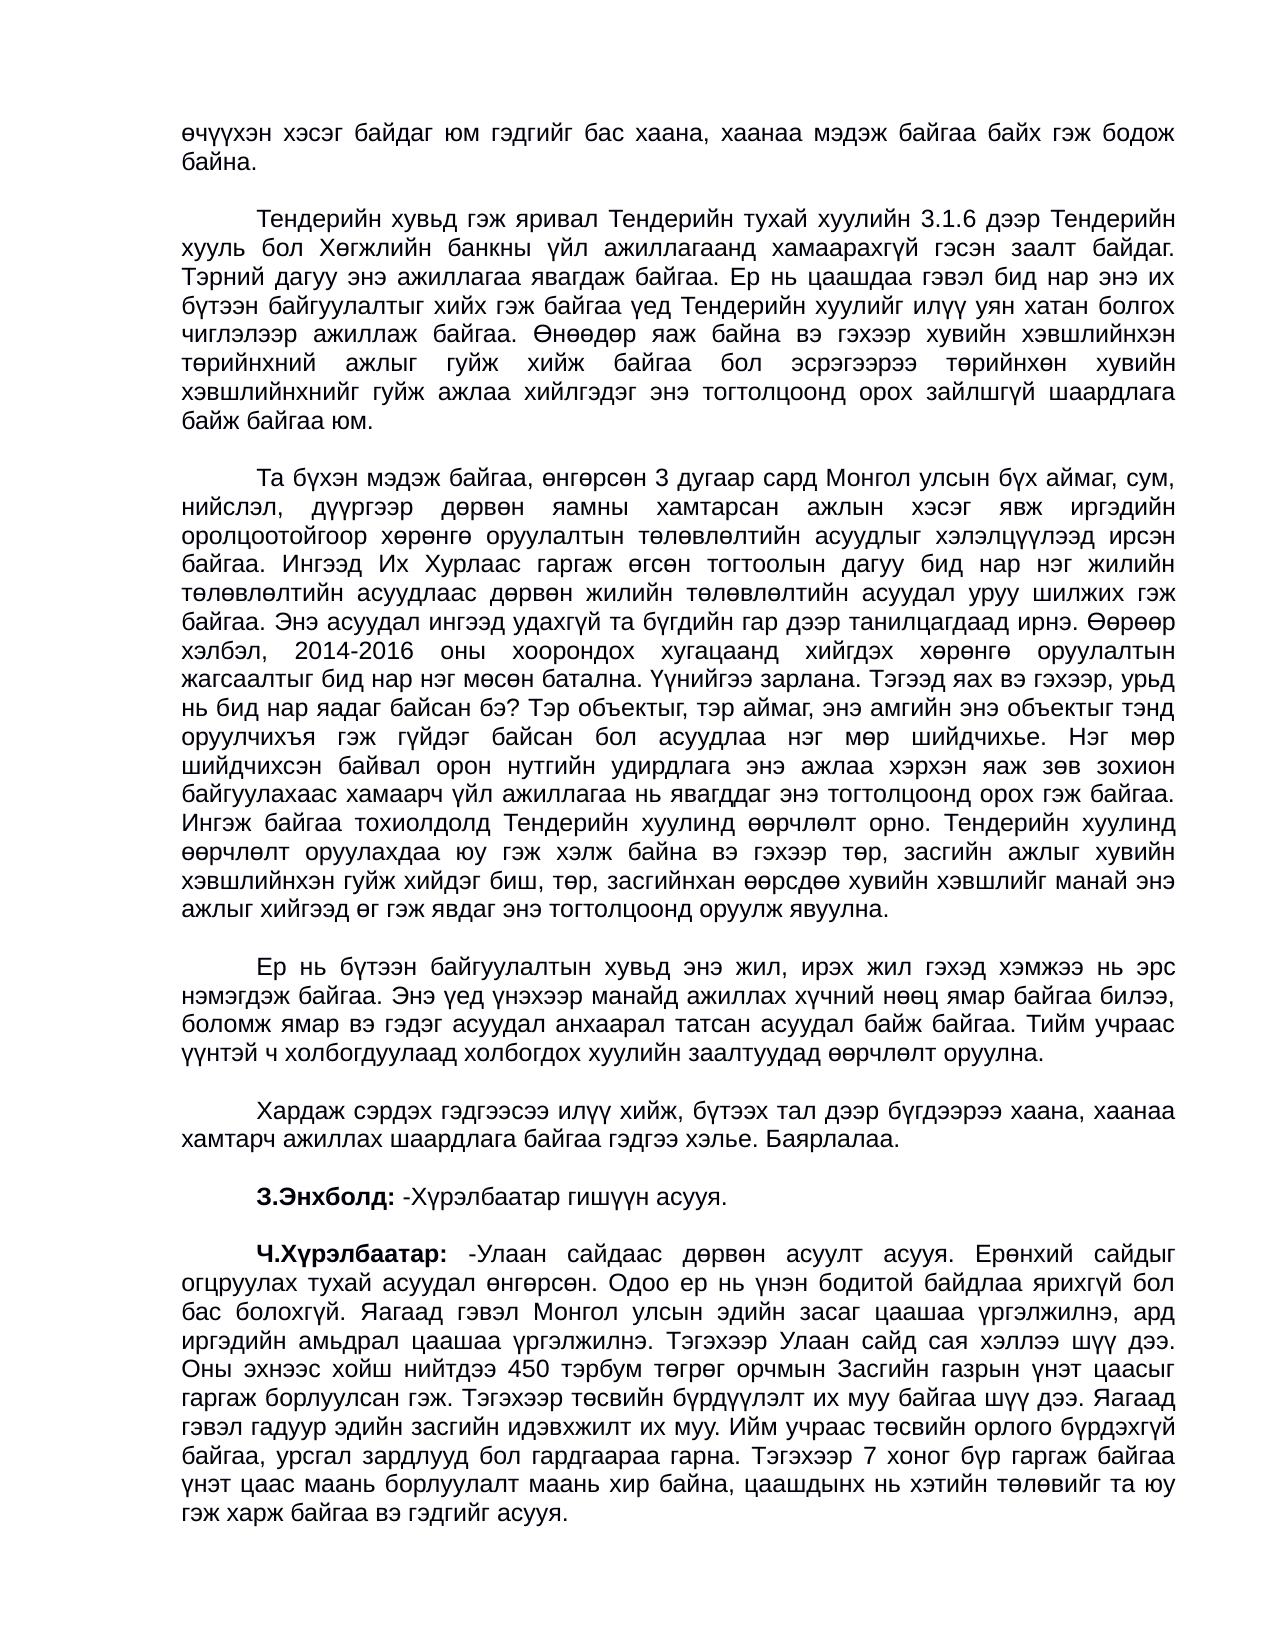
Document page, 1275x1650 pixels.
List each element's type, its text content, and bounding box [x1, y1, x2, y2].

text Ер нь бүтээн байгуулалтын хувьд энэ жил, ирэх жил гэхэд хэмжээ нь эрс нэмэгдэж байгаа. Энэ үед үнэхээр манайд ажиллах хүчний нөөц ямар байгаа билээ, боломж ямар вэ гэдэг асуудал анхаарал татсан асуудал байж байгаа. Тийм учраас үүнтэй ч холбогдуулаад холбогдох хуулийн заалтуудад өөрчлөлт оруулна. [181, 952, 1177, 1067]
text Тендерийн хувьд гэж яривал Тендерийн тухай хуулийн 3.1.6 дээр Тендерийн хууль бол Хөгжлийн банкны үйл ажиллагаанд хамаарахгүй гэсэн заалт байдаг. Тэрний дагуу энэ ажиллагаа явагдаж байгаа. Ер нь цаашдаа гэвэл бид нар энэ их бүтээн байгуулалтыг хийх гэж байгаа үед Тендерийн хуулийг илүү уян хатан болгох чиглэлээр ажиллаж байгаа. Өнөөдөр яаж байна вэ гэхээр хувийн хэвшлийнхэн төрийнхний ажлыг гуйж хийж байгаа бол эсрэгээрээ төрийнхөн хувийн хэвшлийнхнийг гуйж ажлаа хийлгэдэг энэ тогтолцоонд орох зайлшгүй шаардлага байж байгаа юм. [181, 204, 1177, 434]
text Та бүхэн мэдэж байгаа, өнгөрсөн 3 дугаар сард Монгол улсын бүх аймаг, сум, нийслэл, дүүргээр дөрвөн яамны хамтарсан ажлын хэсэг явж иргэдийн оролцоотойгоор хөрөнгө оруулалтын төлөвлөлтийн асуудлыг хэлэлцүүлээд ирсэн байгаа. Ингээд Их Хурлаас гаргаж өгсөн тогтоолын дагуу бид нар нэг жилийн төлөвлөлтийн асуудлаас дөрвөн жилийн төлөвлөлтийн асуудал уруу шилжих гэж байгаа. Энэ асуудал ингээд удахгүй та бүгдийн гар дээр танилцагдаад ирнэ. Өөрөөр хэлбэл, 2014-2016 оны хоорондох хугацаанд хийгдэх хөрөнгө оруулалтын жагсаалтыг бид нар нэг мөсөн батална. Үүнийгээ зарлана. Тэгээд яах вэ гэхээр, урьд нь бид нар яадаг байсан бэ? Тэр объектыг, тэр аймаг, энэ амгийн энэ объектыг тэнд оруулчихъя гэж гүйдэг байсан бол асуудлаа нэг мөр шийдчихье. Нэг мөр шийдчихсэн байвал орон нутгийн удирдлага энэ ажлаа хэрхэн яаж зөв зохион байгуулахаас хамаарч үйл ажиллагаа нь явагддаг энэ тогтолцоонд орох гэж байгаа. Ингэж байгаа тохиолдолд Тендерийн хуулинд өөрчлөлт орно. Тендерийн хуулинд өөрчлөлт оруулахдаа юу гэж хэлж байна вэ гэхээр төр, засгийн ажлыг хувийн хэвшлийнхэн гуйж хийдэг биш, төр, засгийнхан өөрсдөө хувийн хэвшлийг манай энэ ажлыг хийгээд өг гэж явдаг энэ тогтолцоонд оруулж явуулна. [181, 463, 1177, 923]
text Ч.Хүрэлбаатар: -Улаан сайдаас дөрвөн асуулт асууя. Ерөнхий сайдыг огцруулах тухай асуудал өнгөрсөн. Одоо ер нь үнэн бодитой байдлаа ярихгүй бол бас болохгүй. Яагаад гэвэл Монгол улсын эдийн засаг цаашаа үргэлжилнэ, ард иргэдийн амьдрал цаашаа үргэлжилнэ. Тэгэхээр Улаан сайд сая хэллээ шүү дээ. Оны эхнээс хойш нийтдээ 450 тэрбум төгрөг орчмын Засгийн газрын үнэт цаасыг гаргаж борлуулсан гэж. Тэгэхээр төсвийн бүрдүүлэлт их муу байгаа шүү дээ. Яагаад гэвэл гадуур эдийн засгийн идэвхжилт их муу. Ийм учраас төсвийн орлого бүрдэхгүй байгаа, урсгал зардлууд бол гардгаараа гарна. Тэгэхээр 7 хоног бүр гаргаж байгаа үнэт цаас маань борлуулалт маань хир байна, цаашдынх нь хэтийн төлөвийг та юу гэж харж байгаа вэ гэдгийг асууя. [181, 1239, 1177, 1527]
text Хардаж сэрдэх гэдгээсээ илүү хийж, бүтээх тал дээр бүгдээрээ хаана, хаанаа хамтарч ажиллах шаардлага байгаа гэдгээ хэлье. Баярлалаа. [181, 1096, 1177, 1153]
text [181, 118, 1177, 176]
text З.Энхболд: -Хүрэлбаатар гишүүн асууя. [181, 1182, 1177, 1211]
